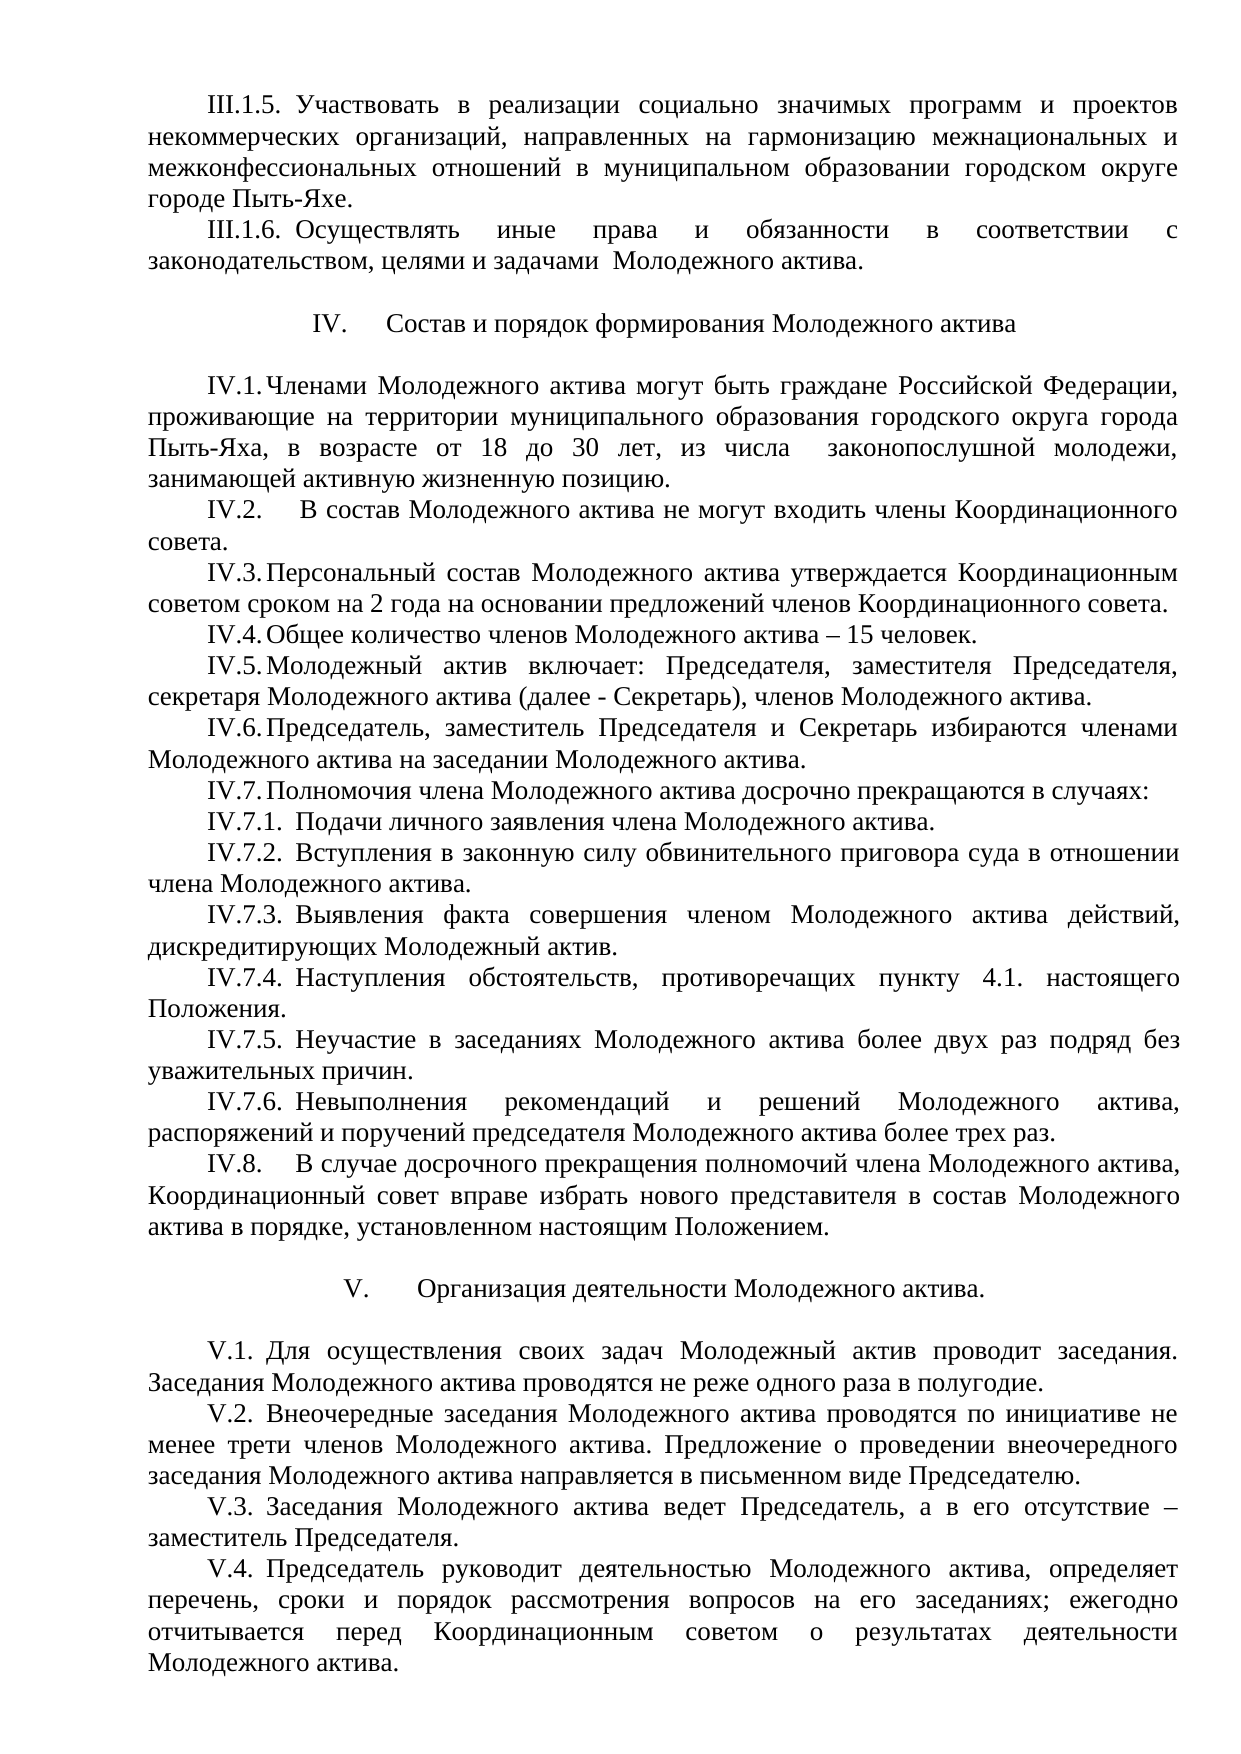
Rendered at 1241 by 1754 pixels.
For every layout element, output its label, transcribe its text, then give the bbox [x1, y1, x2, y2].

list Председатель, заместитель Председателя и Секретарь избираются членами Молодежного актива на заседании Молодежного актива. [148, 712, 1179, 774]
list Для осуществления своих задач Молодежный актив проводит заседания. Заседания Молодежного актива проводятся не реже одного раза в полугодие. [148, 1334, 1179, 1397]
list Полномочия члена Молодежного актива досрочно прекращаются в случаях: [148, 774, 1179, 805]
list Неучастие в заседаниях Молодежного актива более двух раз подряд без уважительных причин. [148, 1023, 1181, 1085]
list Внеочередные заседания Молодежного актива проводятся по инициативе не менее трети членов Молодежного актива. Предложение о проведении внеочередного заседания Молодежного актива направляется в письменном виде Председателю. [148, 1397, 1179, 1490]
list Членами Молодежного актива могут быть граждане Российской Федерации, проживающие на территории муниципального образования городского округа города Пыть-Яха, в возрасте от 18 до 30 лет, из числа законопослушной молодежи, занимающей активную жизненную позицию. [148, 369, 1179, 493]
list В состав Молодежного актива не могут входить члены Координационного совета. [148, 493, 1179, 556]
list Председатель руководит деятельностью Молодежного актива, определяет перечень, сроки и порядок рассмотрения вопросов на его заседаниях; ежегодно отчитывается перед Координационным советом о результатах деятельности Молодежного актива. [148, 1552, 1179, 1677]
list Вступления в законную силу обвинительного приговора суда в отношении члена Молодежного актива. [148, 836, 1181, 898]
list Общее количество членов Молодежного актива – 15 человек. [148, 618, 1179, 649]
list Персональный состав Молодежного актива утверждается Координационным советом сроком на 2 года на основании предложений членов Координационного совета. [148, 556, 1179, 618]
list Осуществлять иные права и обязанности в соответствии с законодательством, целями и задачами Молодежного актива. [148, 213, 1179, 276]
list Участвовать в реализации социально значимых программ и проектов некоммерческих организаций, направленных на гармонизацию межнациональных и межконфессиональных отношений в муниципальном образовании городском округе городе Пыть-Яхе. [148, 89, 1179, 213]
list Выявления факта совершения членом Молодежного актива действий, дискредитирующих Молодежный актив. [148, 898, 1181, 961]
list Организация деятельности Молодежного актива. [148, 1272, 1181, 1303]
list Невыполнения рекомендаций и решений Молодежного актива, распоряжений и поручений председателя Молодежного актива более трех раз. [148, 1085, 1181, 1148]
list Молодежный актив включает: Председателя, заместителя Председателя, секретаря Молодежного актива (далее - Секретарь), членов Молодежного актива. [148, 649, 1179, 712]
list Заседания Молодежного актива ведет Председатель, а в его отсутствие – заместитель Председателя. [148, 1490, 1179, 1552]
list Наступления обстоятельств, противоречащих пункту 4.1. настоящего Положения. [148, 961, 1181, 1023]
list Подачи личного заявления члена Молодежного актива. [148, 805, 1181, 836]
list В случае досрочного прекращения полномочий члена Молодежного актива, Координационный совет вправе избрать нового представителя в состав Молодежного актива в порядке, установленном настоящим Положением. [148, 1148, 1181, 1241]
list Состав и порядок формирования Молодежного актива [148, 307, 1181, 338]
